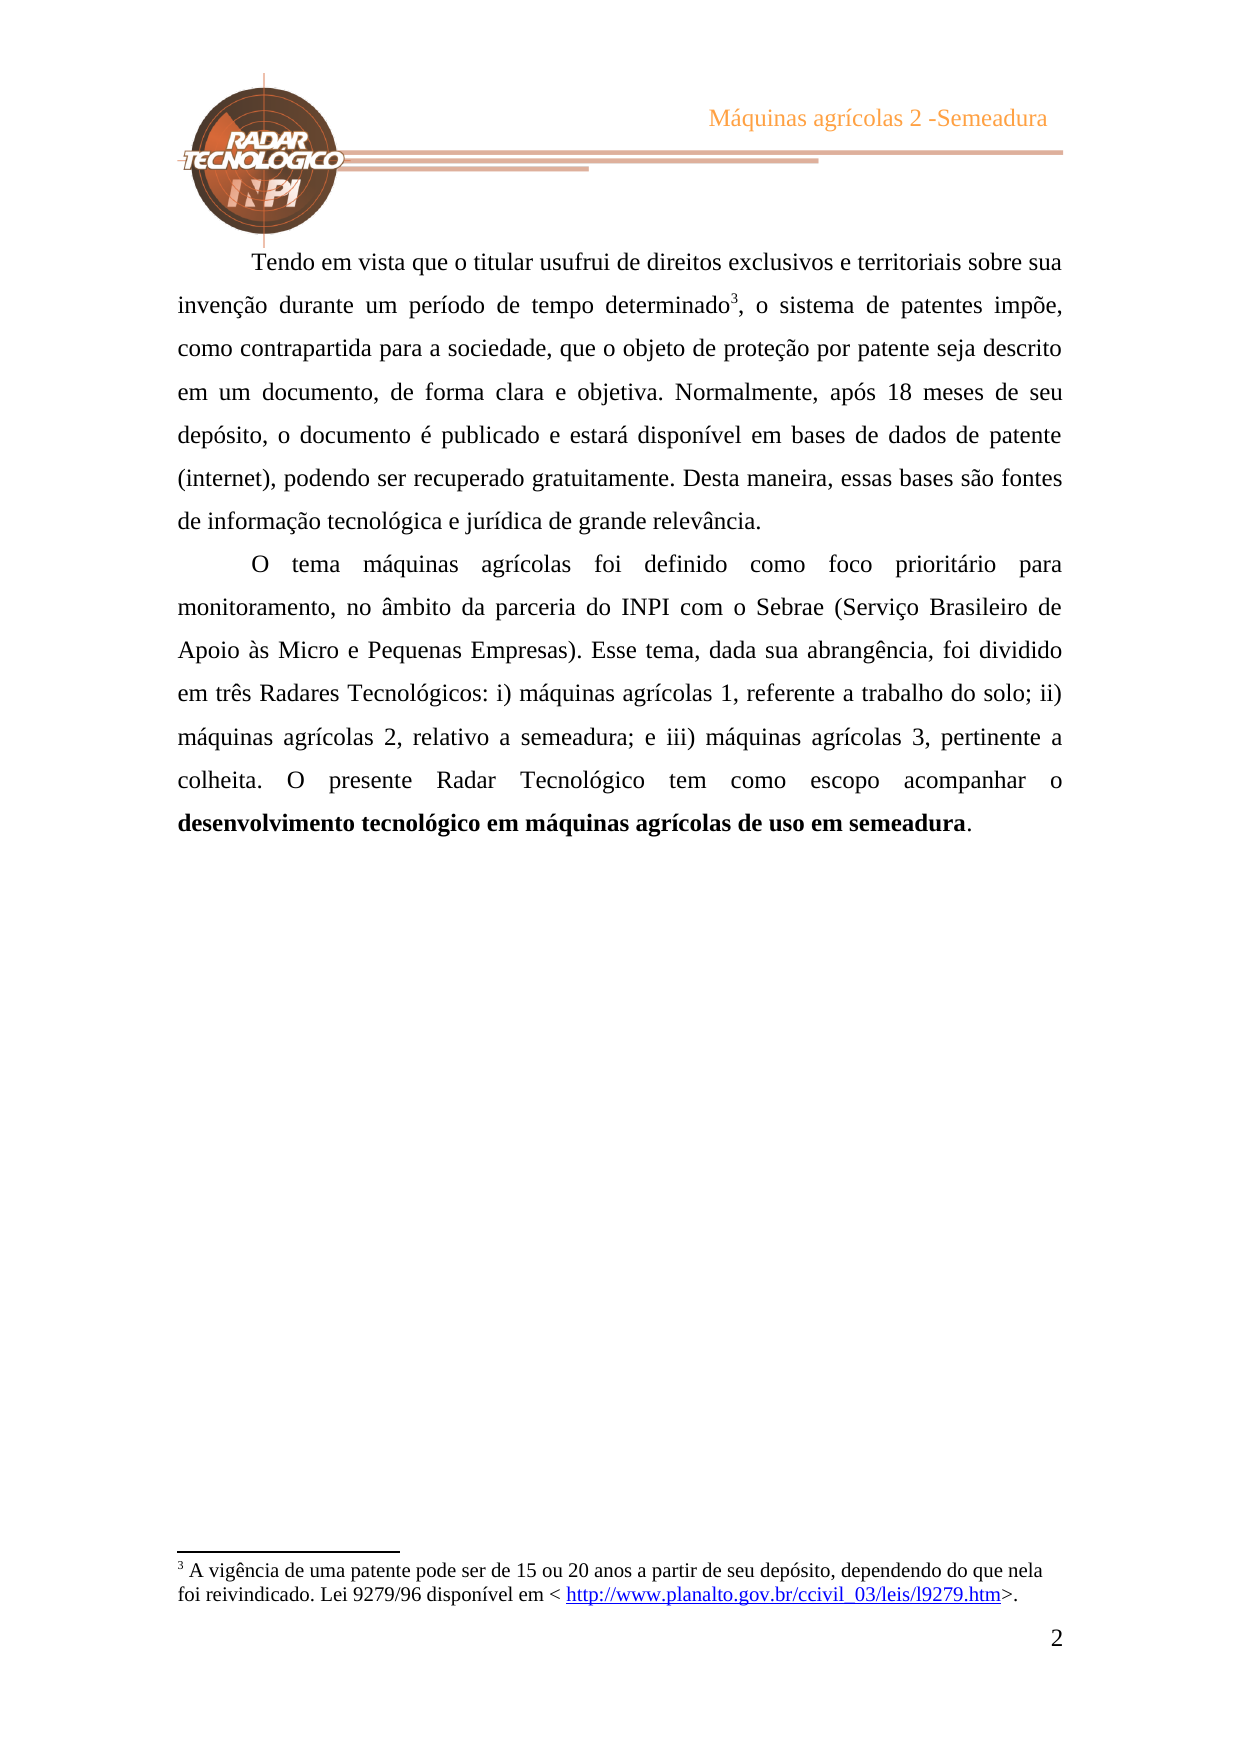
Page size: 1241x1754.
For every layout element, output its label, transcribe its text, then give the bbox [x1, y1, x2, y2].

text O tema máquinas agrícolas foi definido como foco prioritário para monitoramento, no âmbito da parceria do INPI com o Sebrae (Serviço Brasileiro de Apoio às Micro e Pequenas Empresas). Esse tema, dada sua abrangência, foi dividido em três Radares Tecnológicos: i) máquinas agrícolas 1, referente a trabalho do solo; ii) máquinas agrícolas 2, relativo a semeadura; e iii) máquinas agrícolas 3, pertinente a colheita. O presente Radar Tecnológico tem como escopo acompanhar o desenvolvimento tecnológico em máquinas agrícolas de uso em semeadura. [177, 549, 1063, 837]
text Tendo em vista que o titular usufrui de direitos exclusivos e territoriais sobre sua invenção durante um período de tempo determinado, o sistema de patentes impõe, como contrapartida para a sociedade, que o objeto de proteção por patente seja descrito em um documento, de forma clara e objetiva. Normalmente, após 18 meses de seu depósito, o documento é publicado e estará disponível em bases de dados de patente (internet), podendo ser recuperado gratuitamente. Desta maneira, essas bases são fontes de informação tecnológica e jurídica de grande relevância. [177, 248, 1063, 535]
picture [177, 73, 1064, 248]
